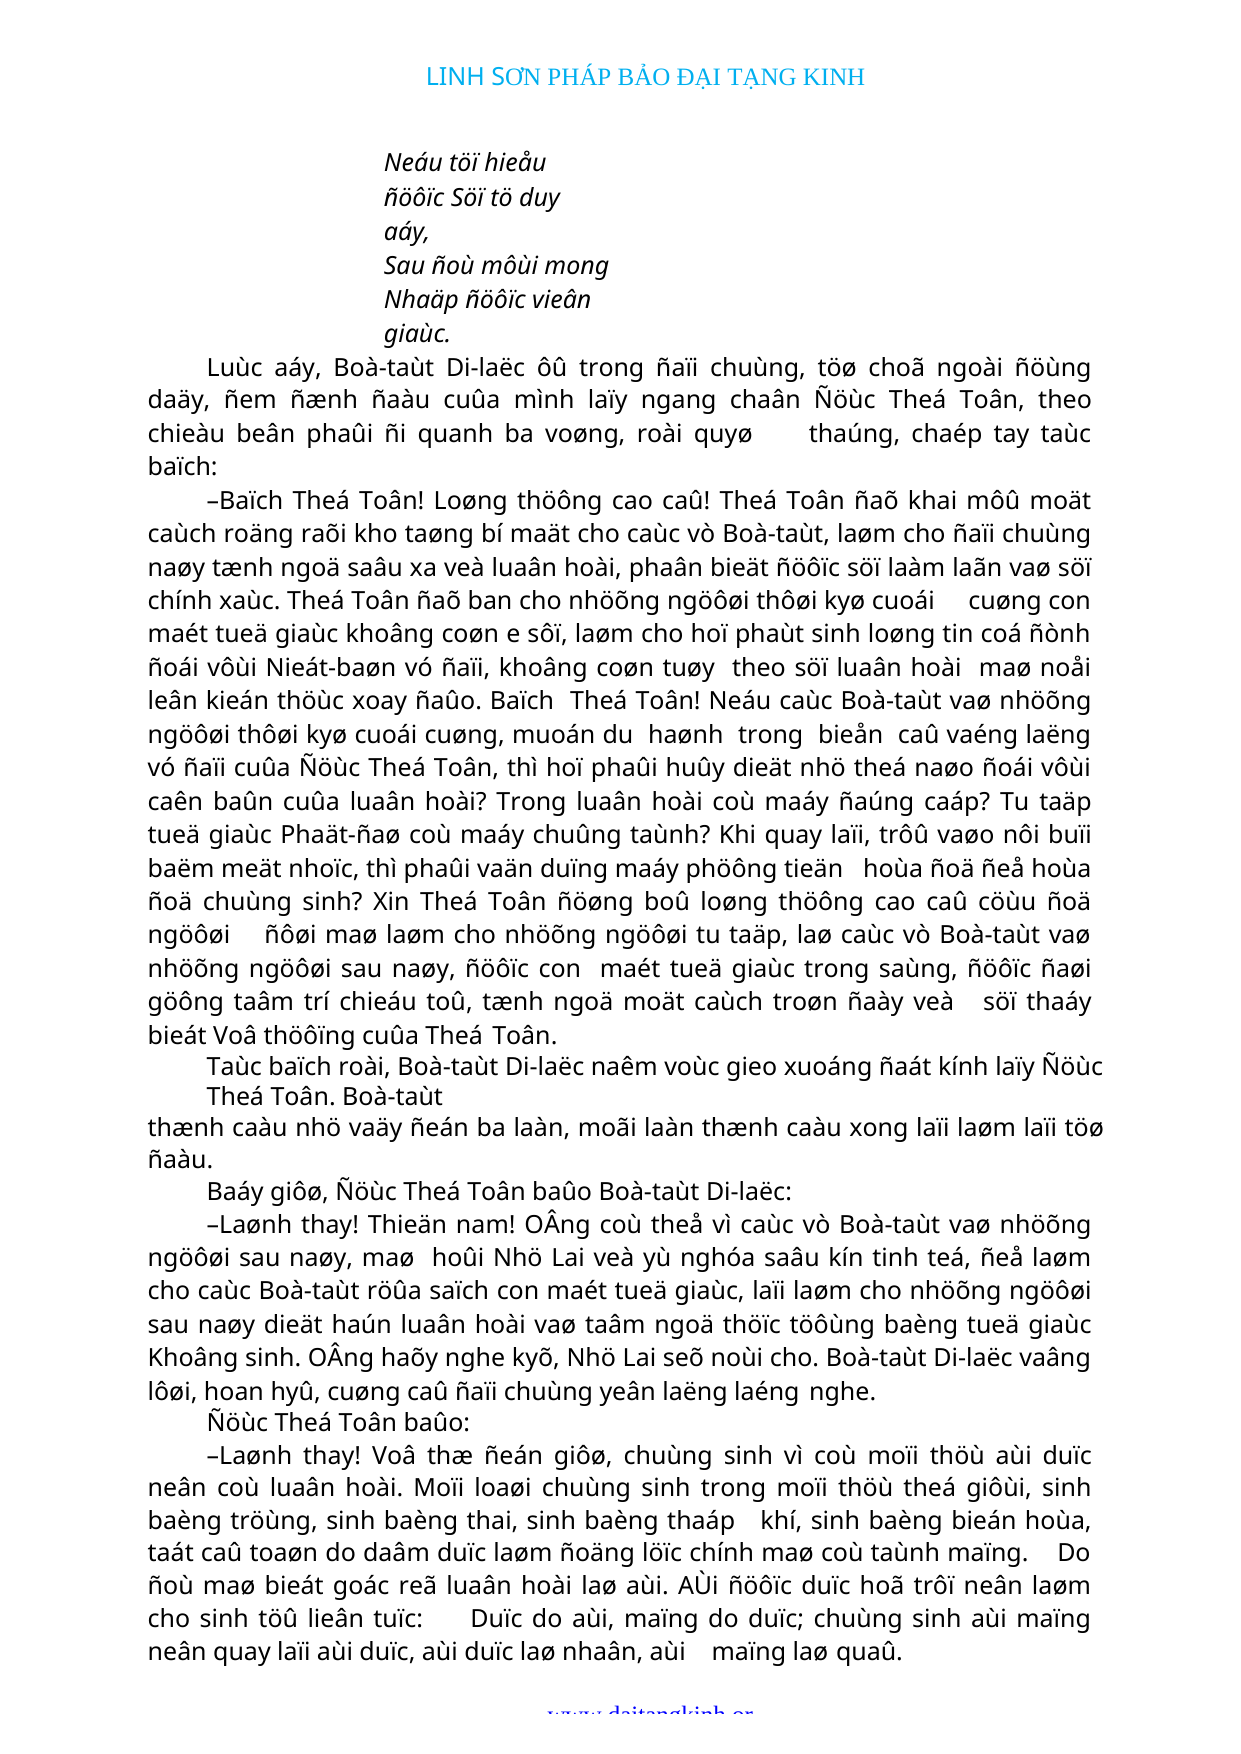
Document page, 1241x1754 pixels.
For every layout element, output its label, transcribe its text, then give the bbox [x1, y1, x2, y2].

text Ñöùc Theá Toân baûo: [206, 1407, 1105, 1438]
text –Laønh thay! Voâ thæ ñeán giôø, chuùng sinh vì coù moïi thöù aùi duïc neân coù luaân hoài. Moïi loaøi chuùng sinh trong moïi thöù theá giôùi, sinh baèng tröùng, sinh baèng thai, sinh baèng thaáp khí, sinh baèng bieán hoùa, taát caû toaøn do daâm duïc laøm ñoäng löïc chính maø coù taùnh maïng. Do ñoù maø bieát goác reã luaân hoài laø aùi. AÙi ñöôïc duïc hoã trôï neân laøm cho sinh töû lieân tuïc: Duïc do aùi, maïng do duïc; chuùng sinh aùi maïng neân quay laïi aùi duïc, aùi duïc laø nhaân, aùi maïng laø quaû. [147, 1438, 1093, 1667]
text thænh caàu nhö vaäy ñeán ba laàn, moãi laàn thænh caàu xong laïi laøm laïi töø ñaàu. [147, 1111, 1105, 1175]
text Luùc aáy, Boà-taùt Di-laëc ôû trong ñaïi chuùng, töø choã ngoài ñöùng daäy, ñem ñænh ñaàu cuûa mình laïy ngang chaân Ñöùc Theá Toân, theo chieàu beân phaûi ñi quanh ba voøng, roài quyø thaúng, chaép tay taùc baïch: [147, 349, 1093, 483]
text –Baïch Theá Toân! Loøng thöông cao caû! Theá Toân ñaõ khai môû moät caùch roäng raõi kho taøng bí maät cho caùc vò Boà-taùt, laøm cho ñaïi chuùng naøy tænh ngoä saâu xa veà luaân hoài, phaân bieät ñöôïc söï laàm laãn vaø söï chính xaùc. Theá Toân ñaõ ban cho nhöõng ngöôøi thôøi kyø cuoái cuøng con maét tueä giaùc khoâng coøn e sôï, laøm cho hoï phaùt sinh loøng tin coá ñònh ñoái vôùi Nieát-baøn vó ñaïi, khoâng coøn tuøy theo söï luaân hoài maø noåi leân kieán thöùc xoay ñaûo. Baïch Theá Toân! Neáu caùc Boà-taùt vaø nhöõng ngöôøi thôøi kyø cuoái cuøng, muoán du haønh trong bieån caû vaéng laëng vó ñaïi cuûa Ñöùc Theá Toân, thì hoï phaûi huûy dieät nhö theá naøo ñoái vôùi caên baûn cuûa luaân hoài? Trong luaân hoài coù maáy ñaúng caáp? Tu taäp tueä giaùc Phaät-ñaø coù maáy chuûng taùnh? Khi quay laïi, trôû vaøo nôi buïi baëm meät nhoïc, thì phaûi vaän duïng maáy phöông tieän hoùa ñoä ñeå hoùa ñoä chuùng sinh? Xin Theá Toân ñöøng boû loøng thöông cao caû cöùu ñoä ngöôøi ñôøi maø laøm cho nhöõng ngöôøi tu taäp, laø caùc vò Boà-taùt vaø nhöõng ngöôøi sau naøy, ñöôïc con maét tueä giaùc trong saùng, ñöôïc ñaøi göông taâm trí chieáu toû, tænh ngoä moät caùch troøn ñaày veà söï thaáy bieát Voâ thöôïng cuûa Theá Toân. [147, 483, 1093, 1051]
text Sau ñoù môùi mong Nhaäp ñöôïc vieân giaùc. [384, 247, 611, 349]
text Neáu töï hieåu ñöôïc Söï tö duy aáy, [384, 145, 569, 247]
text Baáy giôø, Ñöùc Theá Toân baûo Boà-taùt Di-laëc: [206, 1175, 1105, 1207]
text Taùc baïch roài, Boà-taùt Di-laëc naêm voùc gieo xuoáng ñaát kính laïy Ñöùc Theá Toân. Boà-taùt [206, 1051, 1105, 1111]
text –Laønh thay! Thieän nam! OÂng coù theå vì caùc vò Boà-taùt vaø nhöõng ngöôøi sau naøy, maø hoûi Nhö Lai veà yù nghóa saâu kín tinh teá, ñeå laøm cho caùc Boà-taùt röûa saïch con maét tueä giaùc, laïi laøm cho nhöõng ngöôøi sau naøy dieät haún luaân hoài vaø taâm ngoä thöïc töôùng baèng tueä giaùc Khoâng sinh. OÂng haõy nghe kyõ, Nhö Lai seõ noùi cho. Boà-taùt Di-laëc vaâng lôøi, hoan hyû, cuøng caû ñaïi chuùng yeân laëng laéng nghe. [147, 1207, 1093, 1407]
